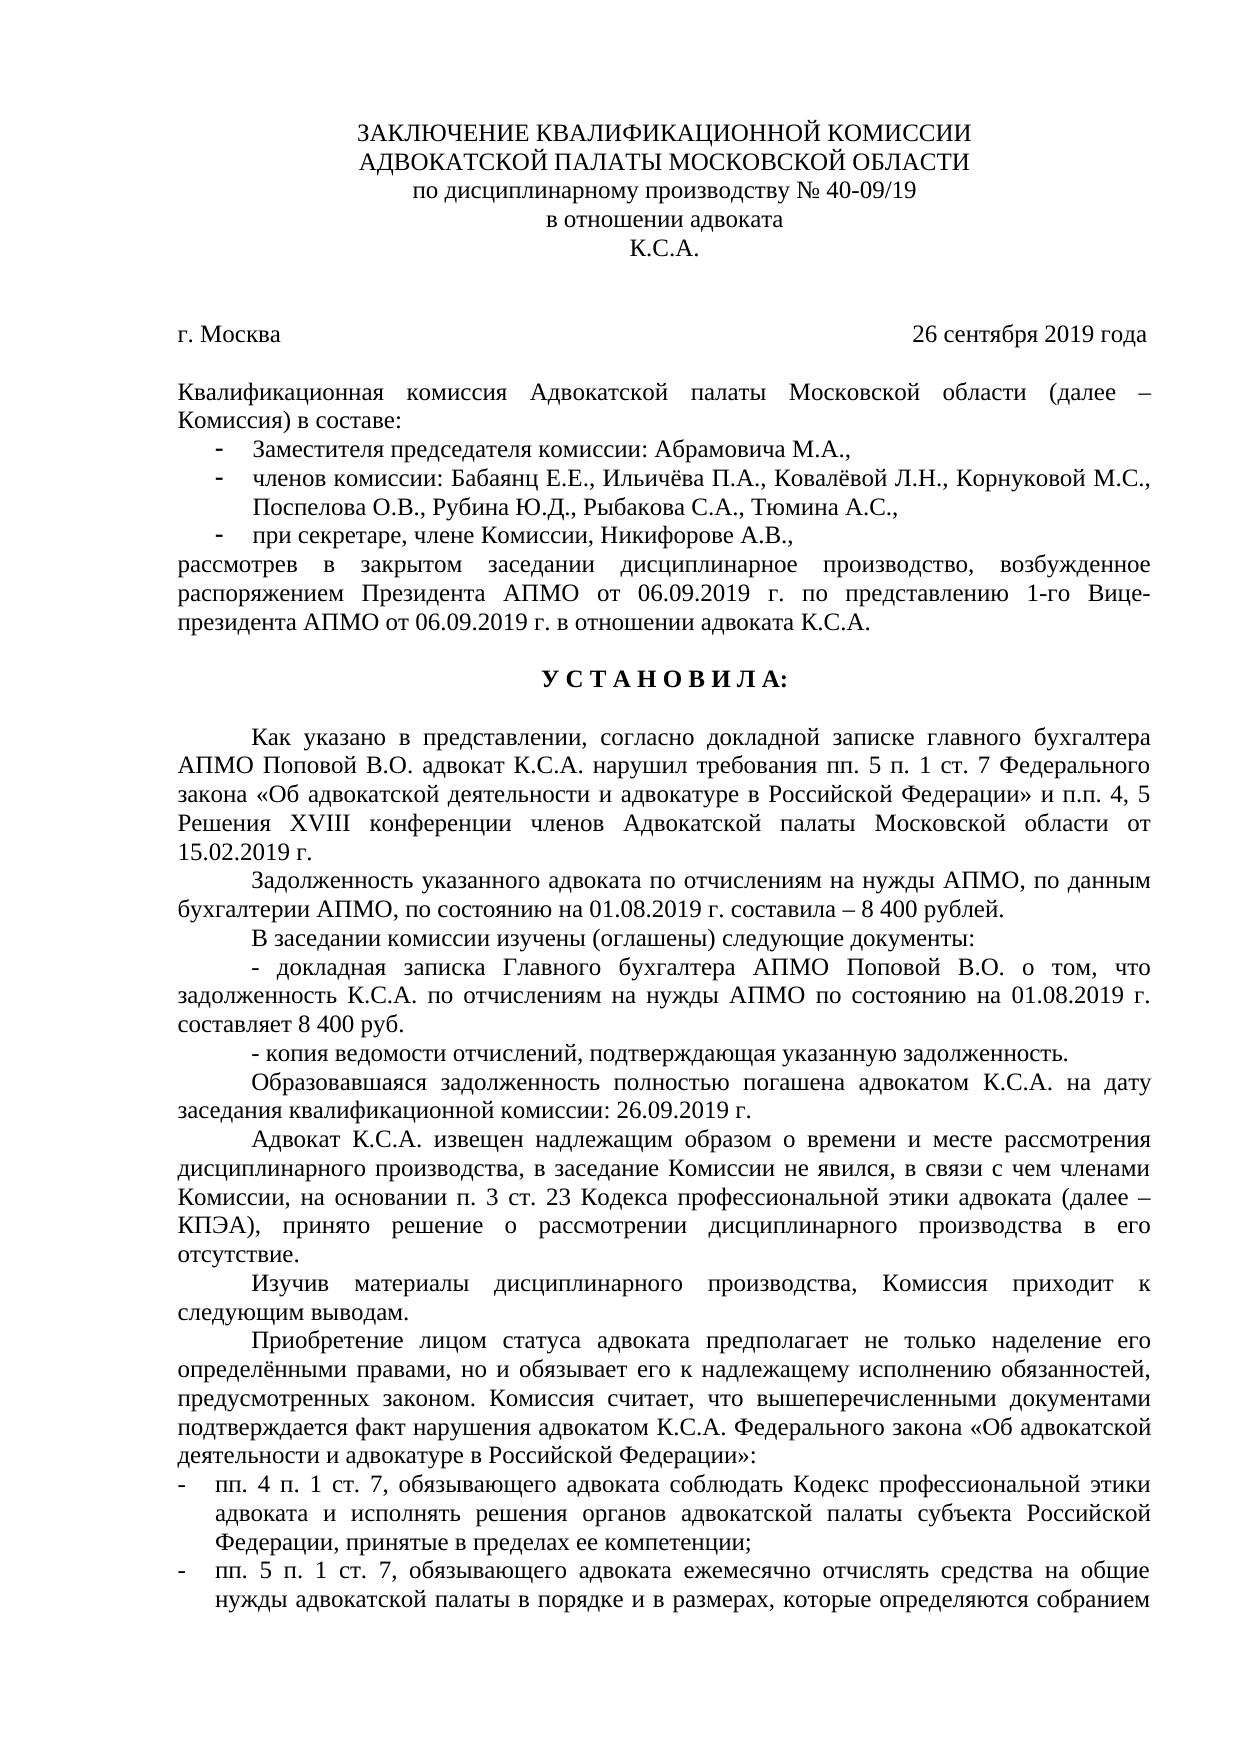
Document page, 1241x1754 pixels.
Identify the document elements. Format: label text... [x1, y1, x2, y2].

text г. Москва 26 сентября 2019 года [177, 319, 1152, 348]
list Заместителя председателя комиссии: Абрамовича М.А., [215, 434, 1152, 463]
text Как указано в представлении, согласно докладной записке главного бухгалтера АПМО Поповой В.О. адвокат К.С.А. нарушил требования пп. 5 п. 1 ст. 7 Федерального закона «Об адвокатской деятельности и адвокатуре в Российской Федерации» и п.п. 4, 5 Решения XVIII конференции членов Адвокатской палаты Московской области от 15.02.2019 г. [177, 722, 1152, 866]
text В заседании комиссии изучены (оглашены) следующие документы: [177, 923, 1152, 952]
text К.С.А. [177, 233, 1152, 262]
text Приобретение лицом статуса адвоката предполагает не только наделение его определёнными правами, но и обязывает его к надлежащему исполнению обязанностей, предусмотренных законом. Комиссия считает, что вышеперечисленными документами подтверждается факт нарушения адвокатом К.С.А. Федерального закона «Об адвокатской деятельности и адвокатуре в Российской Федерации»: [177, 1326, 1152, 1469]
text АДВОКАТСКОЙ ПАЛАТЫ МОСКОВСКОЙ ОБЛАСТИ [177, 147, 1152, 176]
list пп. 4 п. 1 ст. 7, обязывающего адвоката соблюдать Кодекс профессиональной этики адвоката и исполнять решения органов адвокатской палаты субъекта Российской Федерации, принятые в пределах ее компетенции; [177, 1469, 1152, 1556]
text ЗАКЛЮЧЕНИЕ КВАЛИФИКАЦИОННОЙ КОМИССИИ [177, 118, 1152, 147]
text Изучив материалы дисциплинарного производства, Комиссия приходит к следующим выводам. [177, 1268, 1152, 1326]
text - докладная записка Главного бухгалтера АПМО Поповой В.О. о том, что задолженность К.С.А. по отчислениям на нужды АПМО по состоянию на 01.08.2019 г. составляет 8 400 руб. [177, 952, 1152, 1038]
text по дисциплинарному производству № 40-09/19 [177, 176, 1152, 204]
text У С Т А Н О В И Л А: [177, 664, 1152, 693]
text Адвокат К.С.А. извещен надлежащим образом о времени и месте рассмотрения дисциплинарного производства, в заседание Комиссии не явился, в связи с чем членами Комиссии, на основании п. 3 ст. 23 Кодекса профессиональной этики адвоката (далее – КПЭА), принято решение о рассмотрении дисциплинарного производства в его отсутствие. [177, 1124, 1152, 1268]
text рассмотрев в закрытом заседании дисциплинарное производство, возбужденное распоряжением Президента АПМО от 06.09.2019 г. по представлению 1-го Вице-президента АПМО от 06.09.2019 г. в отношении адвоката К.С.А. [177, 549, 1152, 636]
text Квалификационная комиссия Адвокатской палаты Московской области (далее – Комиссия) в составе: [177, 377, 1152, 434]
text Образовавшаяся задолженность полностью погашена адвокатом К.С.А. на дату заседания квалификационной комиссии: 26.09.2019 г. [177, 1067, 1152, 1124]
list членов комиссии: Бабаянц Е.Е., Ильичёва П.А., Ковалёвой Л.Н., Корнуковой М.С., Поспелова О.В., Рубина Ю.Д., Рыбакова С.А., Тюмина А.С., [215, 463, 1152, 521]
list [177, 1556, 1152, 1613]
text Задолженность указанного адвоката по отчислениям на нужды АПМО, по данным бухгалтерии АПМО, по состоянию на 01.08.2019 г. составила – 8 400 рублей. [177, 866, 1152, 923]
text - копия ведомости отчислений, подтверждающая указанную задолженность. [177, 1038, 1152, 1067]
list при секретаре, члене Комиссии, Никифорове А.В., [215, 521, 1152, 549]
text в отношении адвоката [177, 204, 1152, 233]
